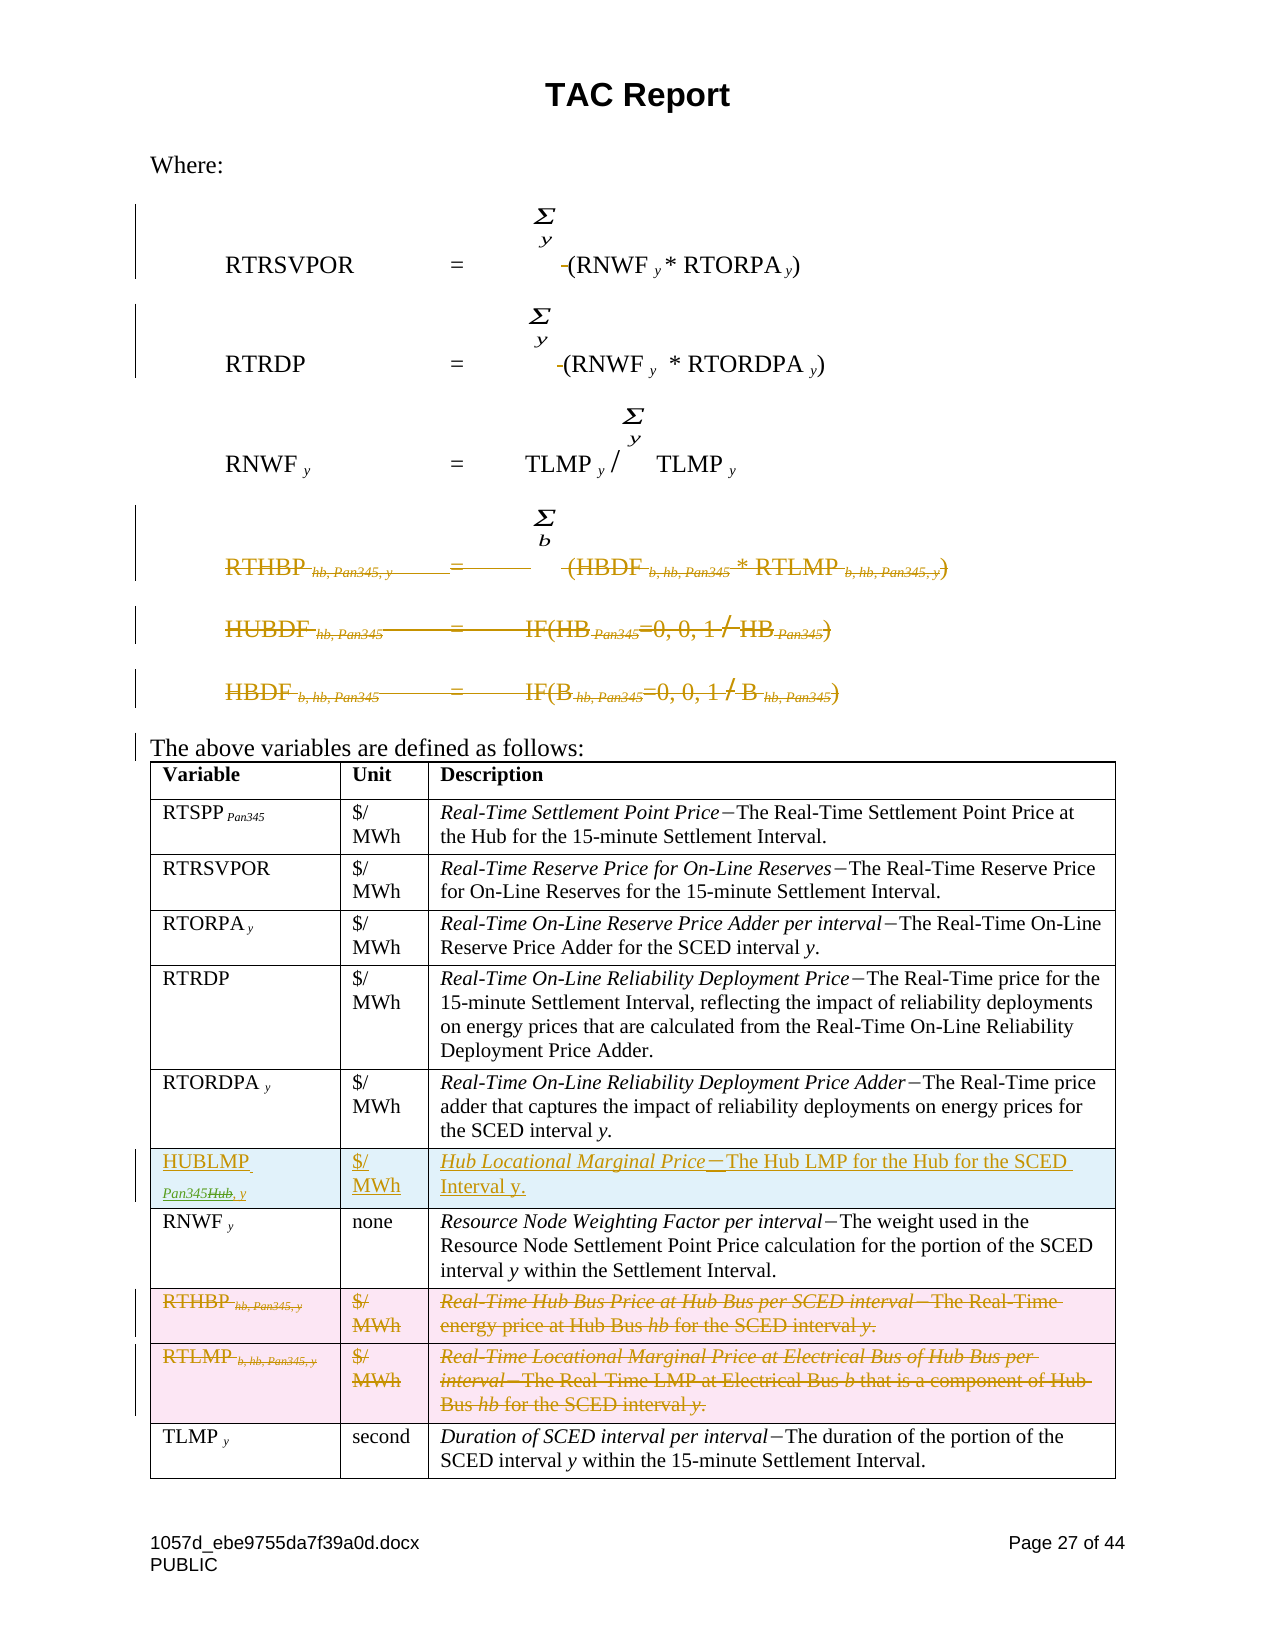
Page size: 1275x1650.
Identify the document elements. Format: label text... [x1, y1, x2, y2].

table_cell RTORDPA y [151, 1070, 340, 1148]
table_cell Real-Time On-Line Reliability Deployment PriceThe Real-Time price for the 15-minute Settlement Interval, reflecting the impact of reliability deployments on energy prices that are calculated from the Real-Time On-Line Reliability Deployment Price Adder. [429, 966, 1115, 1069]
table_cell Real-Time On-Line Reliability Deployment Price AdderThe Real-Time price adder that captures the impact of reliability deployments on energy prices for the SCED interval y. [429, 1070, 1115, 1148]
table_header Variable [151, 763, 340, 799]
text RTRDP = (RNWF y * RTORDPA y) [225, 303, 1125, 378]
table_cell $/MWh [341, 1070, 428, 1148]
table_cell $/MWh [341, 800, 428, 854]
text RNWF y = TLMP y / TLMP y [225, 403, 1125, 480]
text The above variables are defined as follows: [150, 733, 1125, 761]
table_cell RTRSVPOR [151, 855, 340, 910]
text RTRSVPOR = (RNWF y * RTORPA y) [225, 204, 1125, 278]
table_cell none [341, 1209, 428, 1288]
text Where: [150, 150, 1125, 179]
table_cell TLMP y [151, 1424, 340, 1478]
table_cell Duration of SCED interval per intervalThe duration of the portion of the SCED interval y within the 15-minute Settlement Interval. [429, 1424, 1115, 1478]
table_cell RTORPA y [151, 911, 340, 965]
table_cell Real-Time Settlement Point PriceThe Real-Time Settlement Point Price at the Hub for the 15-minute Settlement Interval. [429, 800, 1115, 854]
table_cell RNWF y [151, 1209, 340, 1288]
table_cell Real-Time On-Line Reserve Price Adder per intervalThe Real-Time On-Line Reserve Price Adder for the SCED interval y. [429, 911, 1115, 965]
table_cell Resource Node Weighting Factor per intervalThe weight used in the Resource Node Settlement Point Price calculation for the portion of the SCED interval y within the Settlement Interval. [429, 1209, 1115, 1288]
table_cell RTRDP [151, 966, 340, 1069]
table_cell $/MWh [341, 966, 428, 1069]
table_header Description [429, 763, 1115, 799]
table_cell second [341, 1424, 428, 1478]
table_cell $/MWh [341, 911, 428, 965]
table_cell $/MWh [341, 855, 428, 910]
table_cell Real-Time Reserve Price for On-Line ReservesThe Real-Time Reserve Price for On-Line Reserves for the 15-minute Settlement Interval. [429, 855, 1115, 910]
table_header Unit [341, 763, 428, 799]
table_cell RTSPP Pan345 [151, 800, 340, 854]
